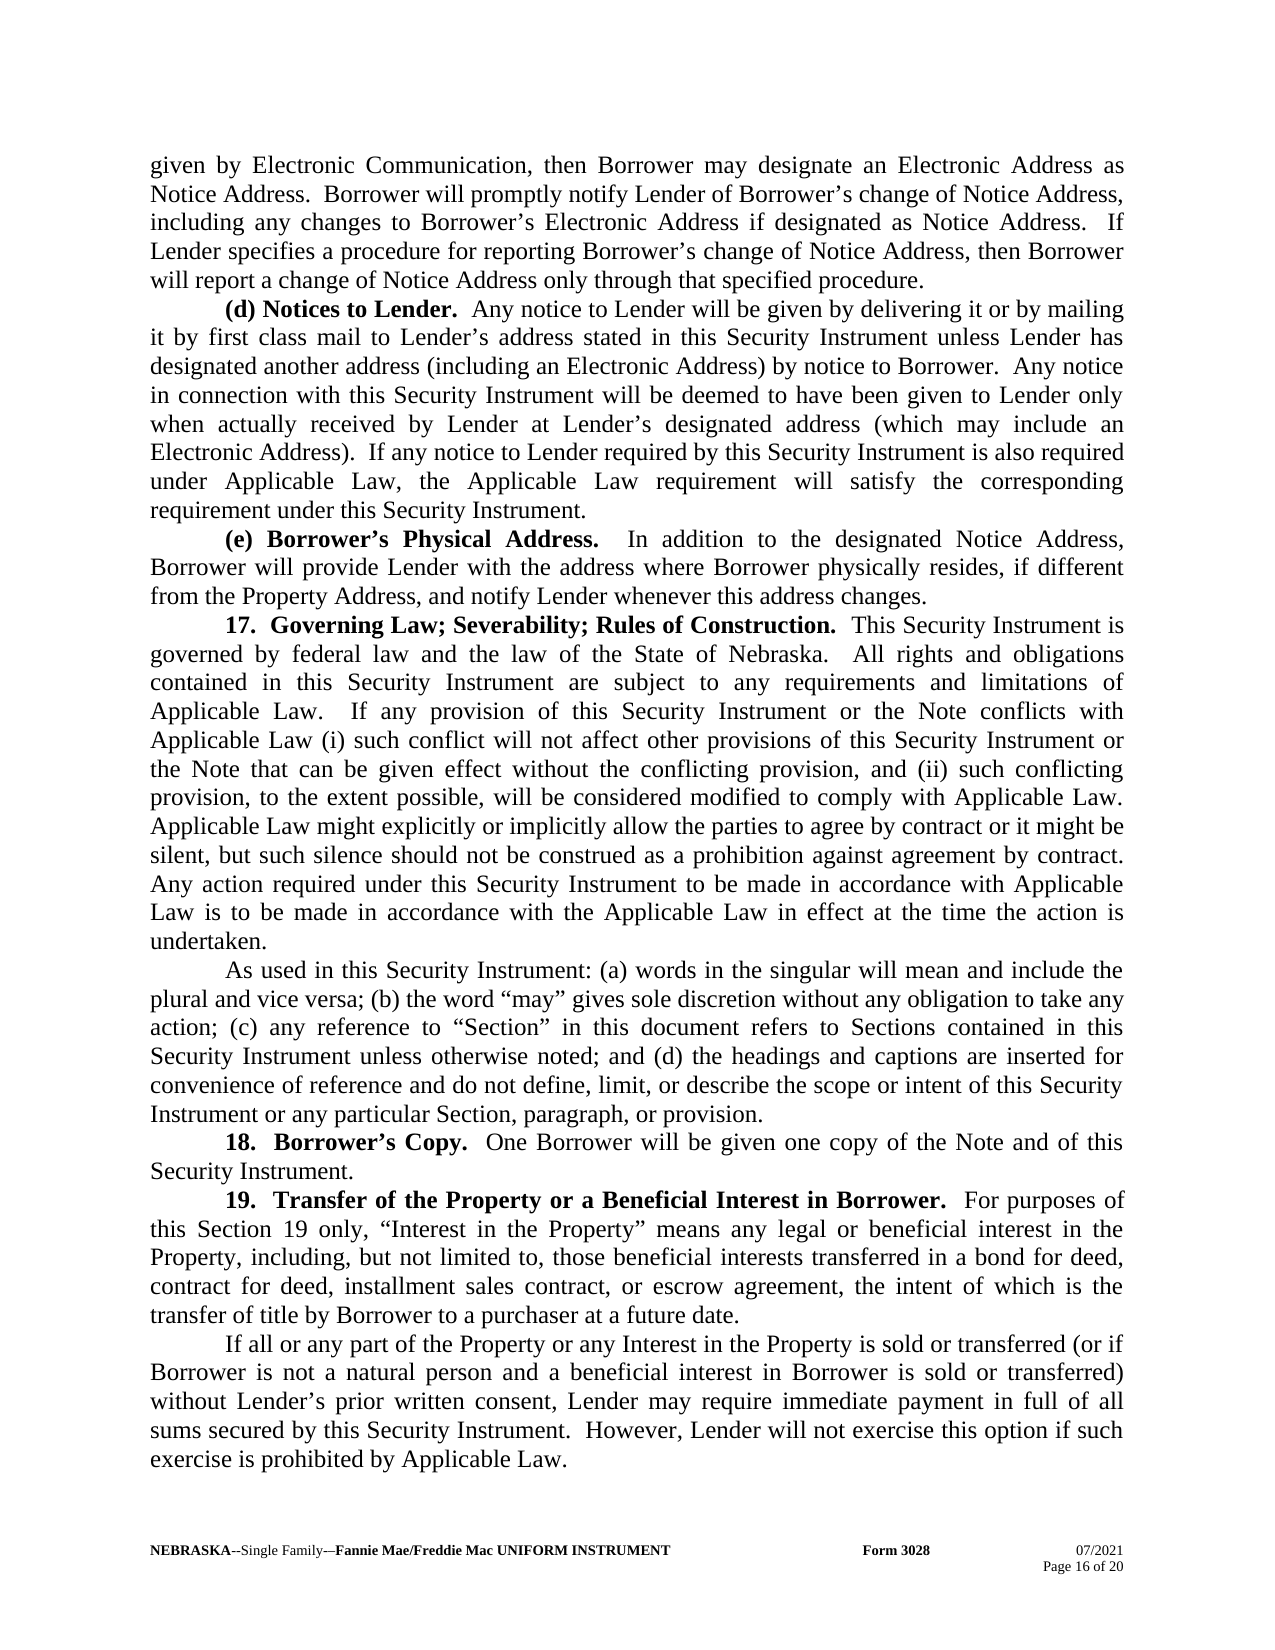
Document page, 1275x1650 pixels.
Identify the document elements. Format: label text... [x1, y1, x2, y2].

text If all or any part of the Property or any Interest in the Property is sold or transferred (or if Borrower is not a natural person and a beneficial interest in Borrower is sold or transferred) without Lender’s prior written consent, Lender may require immediate payment in full of all sums secured by this Security Instrument. However, Lender will not exercise this option if such exercise is prohibited by Applicable Law. [150, 1329, 1125, 1472]
text 19. Transfer of the Property or a Beneficial Interest in Borrower. For purposes of this Section 19 only, “Interest in the Property” means any legal or beneficial interest in the Property, including, but not limited to, those beneficial interests transferred in a bond for deed, contract for deed, installment sales contract, or escrow agreement, the intent of which is the transfer of title by Borrower to a purchaser at a future date. [150, 1185, 1125, 1329]
text 18. Borrower’s Copy. One Borrower will be given one copy of the Note and of this Security Instrument. [150, 1127, 1125, 1185]
text (e) Borrower’s Physical Address. In addition to the designated Notice Address, Borrower will provide Lender with the address where Borrower physically resides, if different from the Property Address, and notify Lender whenever this address changes. [150, 524, 1125, 610]
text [150, 150, 1125, 294]
text As used in this Security Instrument: (a) words in the singular will mean and include the plural and vice versa; (b) the word “may” gives sole discretion without any obligation to take any action; (c) any reference to “Section” in this document refers to Sections contained in this Security Instrument unless otherwise noted; and (d) the headings and captions are inserted for convenience of reference and do not define, limit, or describe the scope or intent of this Security Instrument or any particular Section, paragraph, or provision. [150, 955, 1125, 1127]
text (d) Notices to Lender. Any notice to Lender will be given by delivering it or by mailing it by first class mail to Lender’s address stated in this Security Instrument unless Lender has designated another address (including an Electronic Address) by notice to Borrower. Any notice in connection with this Security Instrument will be deemed to have been given to Lender only when actually received by Lender at Lender’s designated address (which may include an Electronic Address). If any notice to Lender required by this Security Instrument is also required under Applicable Law, the Applicable Law requirement will satisfy the corresponding requirement under this Security Instrument. [150, 294, 1125, 524]
text 17. Governing Law; Severability; Rules of Construction. This Security Instrument is governed by federal law and the law of the State of Nebraska. All rights and obligations contained in this Security Instrument are subject to any requirements and limitations of Applicable Law. If any provision of this Security Instrument or the Note conflicts with Applicable Law (i) such conflict will not affect other provisions of this Security Instrument or the Note that can be given effect without the conflicting provision, and (ii) such conflicting provision, to the extent possible, will be considered modified to comply with Applicable Law. Applicable Law might explicitly or implicitly allow the parties to agree by contract or it might be silent, but such silence should not be construed as a prohibition against agreement by contract. Any action required under this Security Instrument to be made in accordance with Applicable Law is to be made in accordance with the Applicable Law in effect at the time the action is undertaken. [150, 610, 1125, 955]
